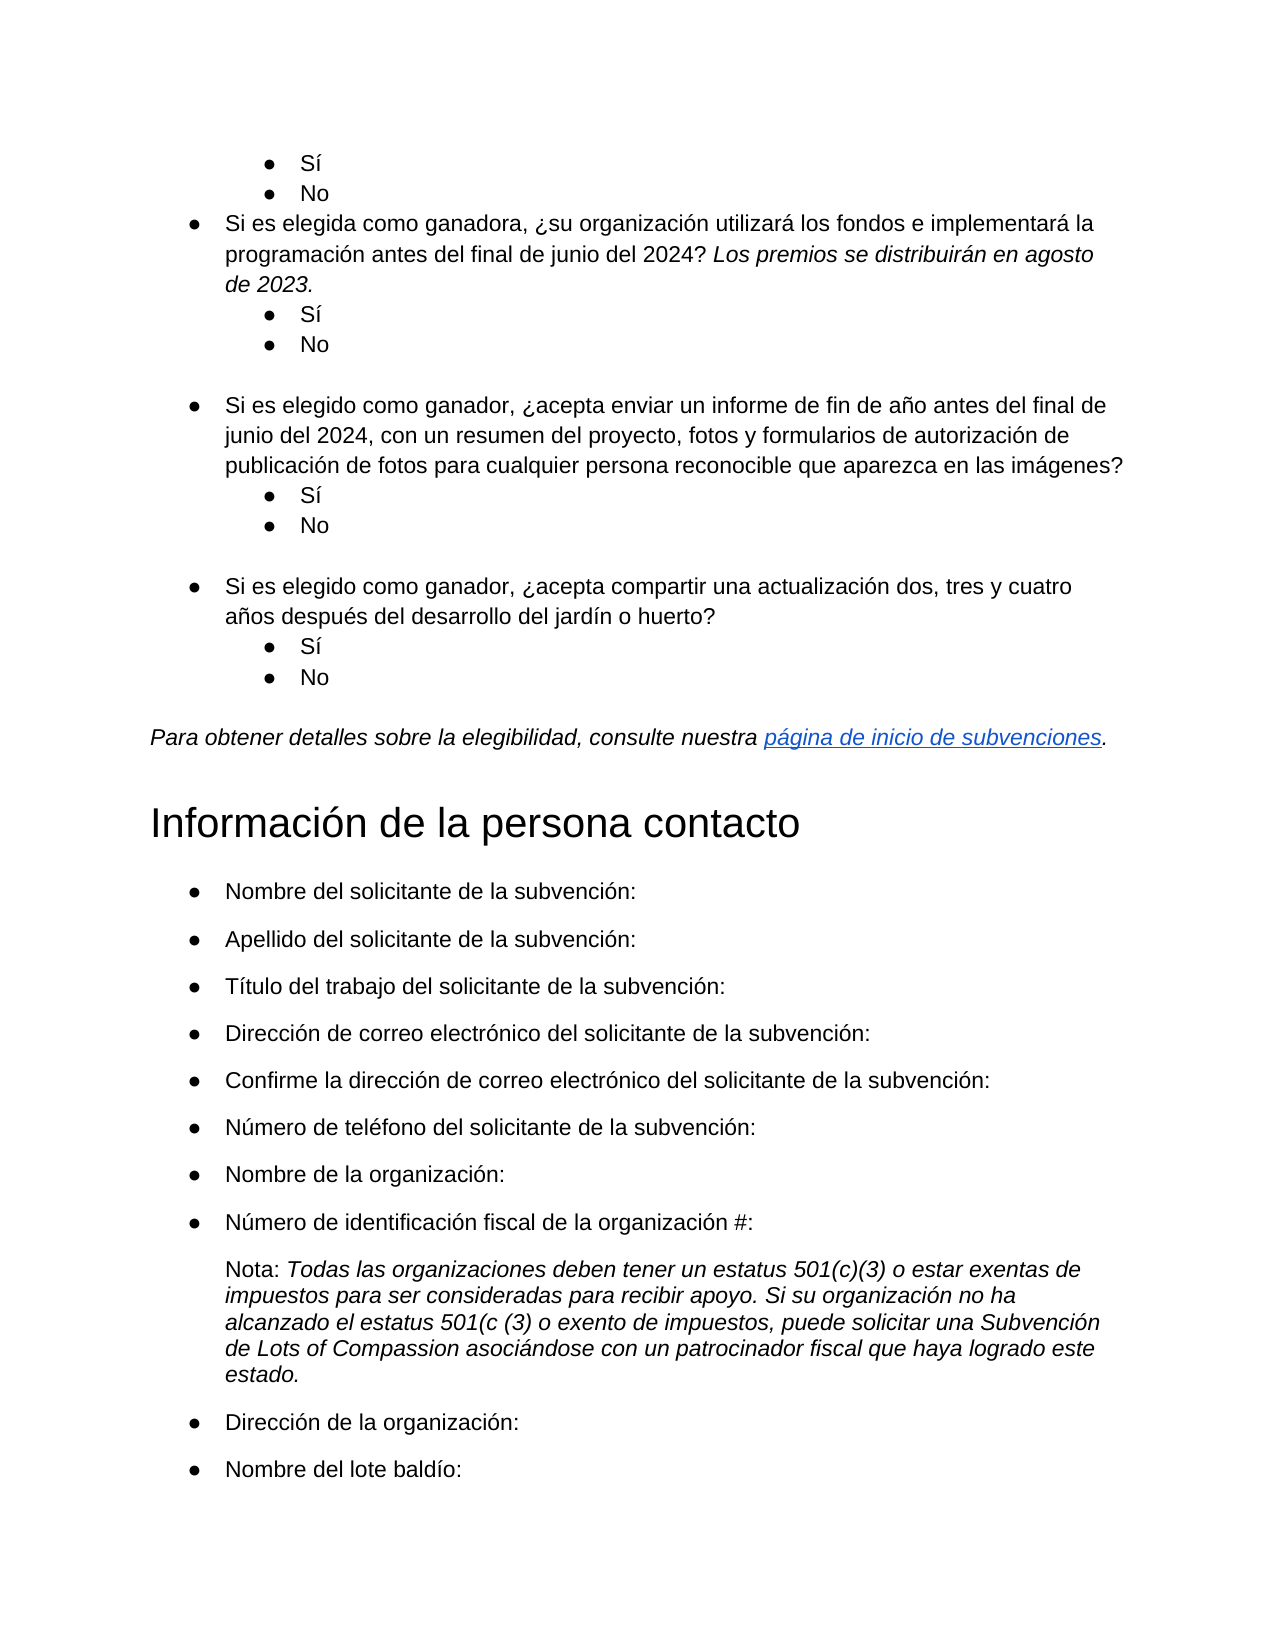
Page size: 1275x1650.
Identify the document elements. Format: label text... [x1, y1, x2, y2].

text Nota: Todas las organizaciones deben tener un estatus 501(c)(3) o estar exentas de impuestos para ser consideradas para recibir apoyo. Si su organización no ha alcanzado el estatus 501(c (3) o exento de impuestos, puede solicitar una Subvención de Lots of Compassion asociándose con un patrocinador fiscal que haya logrado este estado. [225, 1256, 1125, 1388]
list Sí [262, 150, 1125, 176]
list Si es elegido como ganador, ¿acepta enviar un informe de fin de año antes del final de junio del 2024, con un resumen del proyecto, fotos y formularios de autorización de publicación de fotos para cualquier persona reconocible que aparezca en las imágenes? [187, 392, 1125, 478]
list Apellido del solicitante de la subvención: [187, 926, 1125, 952]
list Dirección de correo electrónico del solicitante de la subvención: [187, 1020, 1125, 1046]
list No [262, 512, 1125, 539]
list No [262, 663, 1125, 690]
list Sí [262, 301, 1125, 327]
subtitle Información de la persona contacto [150, 798, 1125, 846]
list Si es elegida como ganadora, ¿su organización utilizará los fondos e implementará la programación antes del final de junio del 2024? Los premios se distribuirán en agosto de 2023. [187, 210, 1125, 297]
text Para obtener detalles sobre la elegibilidad, consulte nuestra página de inicio de subvenciones. [150, 724, 1125, 750]
list No [262, 331, 1125, 358]
list Título del trabajo del solicitante de la subvención: [187, 973, 1125, 999]
list Sí [262, 482, 1125, 509]
list Número de teléfono del solicitante de la subvención: [187, 1114, 1125, 1141]
list Confirme la dirección de correo electrónico del solicitante de la subvención: [187, 1067, 1125, 1093]
list Nombre del lote baldío: [187, 1456, 1125, 1482]
list Número de identificación fiscal de la organización #: [187, 1209, 1125, 1235]
list Nombre de la organización: [187, 1161, 1125, 1188]
list Sí [262, 633, 1125, 660]
list Dirección de la organización: [187, 1408, 1125, 1435]
list No [262, 180, 1125, 207]
list Nombre del solicitante de la subvención: [187, 878, 1125, 905]
list Si es elegido como ganador, ¿acepta compartir una actualización dos, tres y cuatro años después del desarrollo del jardín o huerto? [187, 573, 1125, 629]
